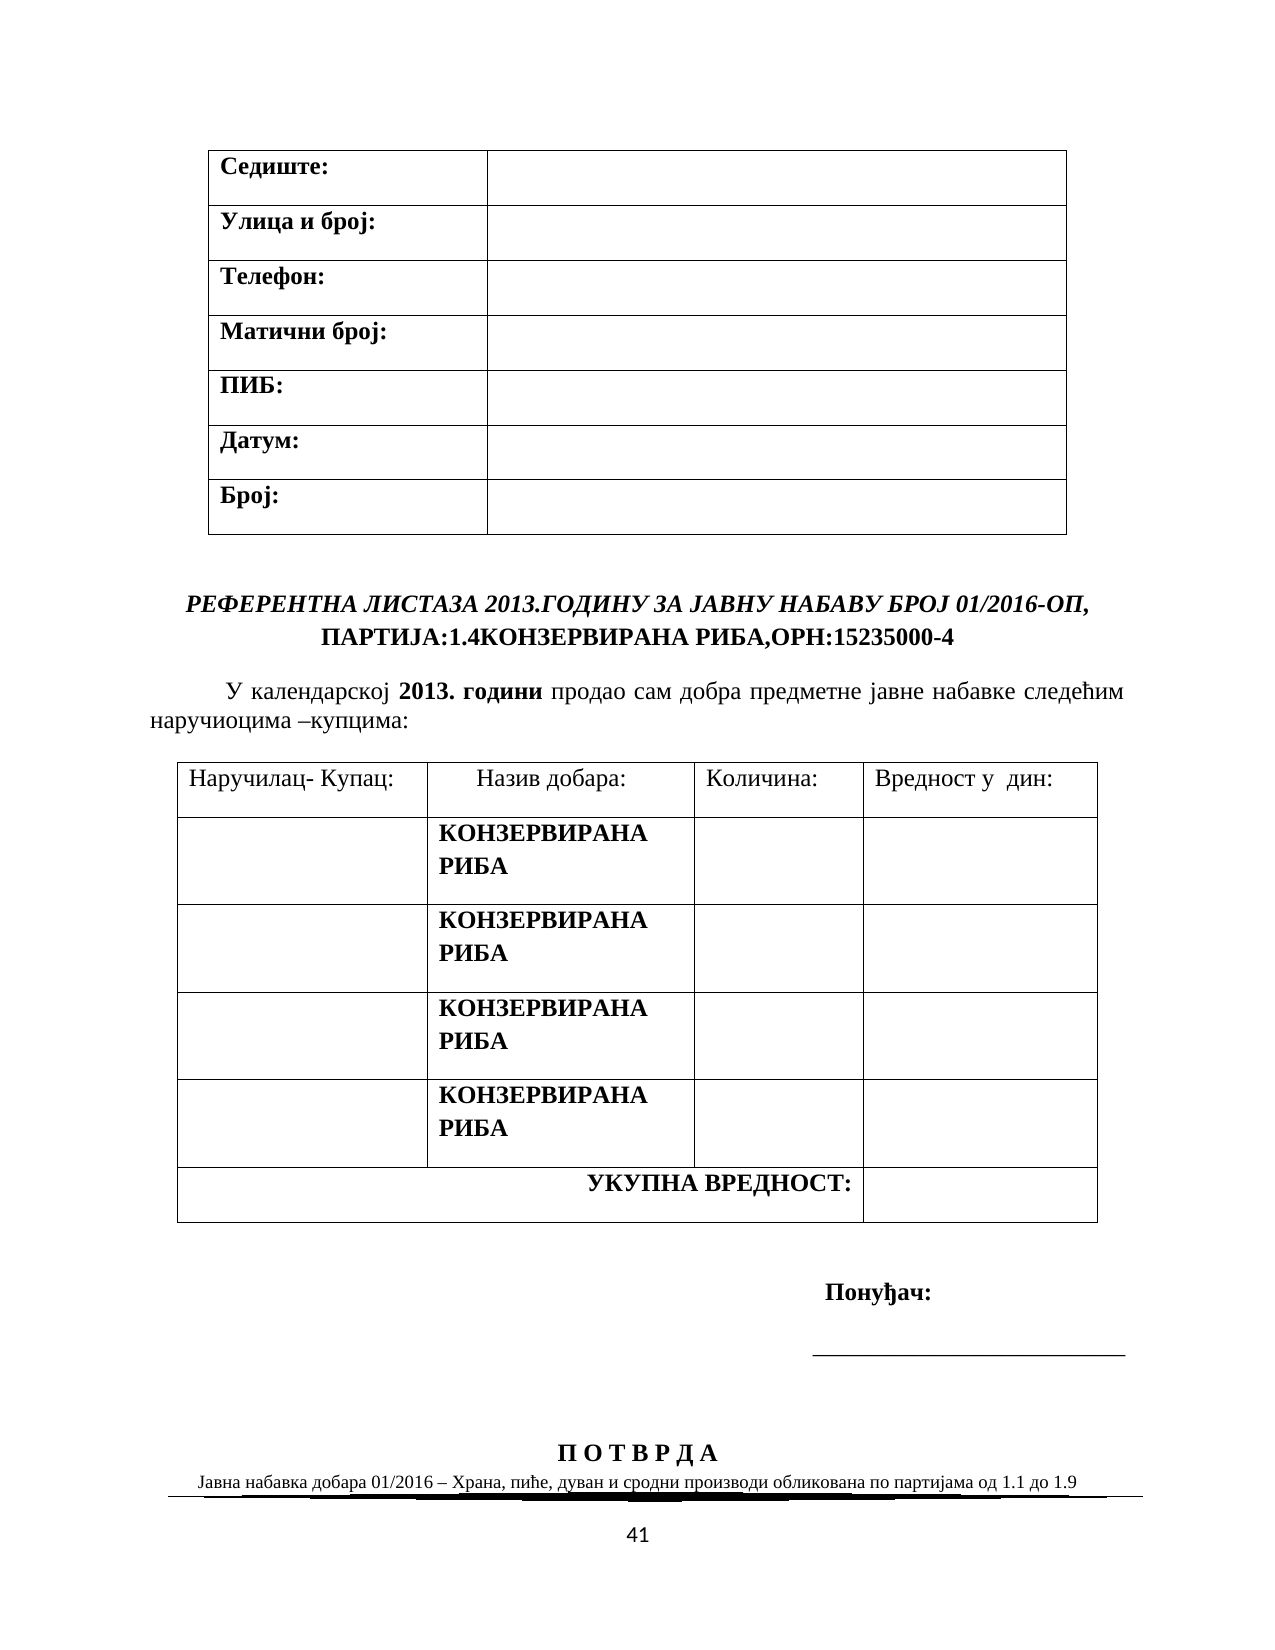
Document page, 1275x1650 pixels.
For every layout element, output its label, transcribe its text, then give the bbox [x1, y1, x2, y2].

table_cell [695, 905, 863, 992]
table_cell [488, 426, 1066, 479]
table_cell [488, 206, 1066, 260]
table_cell Матични број: [209, 316, 487, 369]
table_cell КОНЗЕРВИРАНА РИБА [428, 905, 694, 992]
table_cell [178, 993, 427, 1079]
table_cell [864, 818, 1097, 904]
table_cell [178, 818, 427, 904]
table_cell [488, 480, 1066, 534]
table_cell Седиште: [209, 151, 487, 205]
table_cell [488, 151, 1066, 205]
table_header Вредност у дин: [864, 763, 1097, 817]
table_cell КОНЗЕРВИРАНА РИБА [428, 993, 694, 1079]
table_header Количина: [695, 763, 863, 817]
table_cell [488, 371, 1066, 424]
table_header Назив добара: [428, 763, 694, 817]
table_cell КОНЗЕРВИРАНА РИБА [428, 1080, 694, 1167]
table_cell Број: [209, 480, 487, 534]
text Понуђач: [825, 1277, 1125, 1305]
table_header Наручилац- Купaц: [178, 763, 427, 817]
table_cell [695, 993, 863, 1079]
table_cell УКУПНА ВРЕДНОСТ: [178, 1168, 863, 1222]
text П О Т В Р Д А [150, 1438, 1125, 1467]
table_cell Датум: [209, 426, 487, 479]
table_cell [488, 316, 1066, 369]
table_cell ПИБ: [209, 371, 487, 424]
table_cell [864, 905, 1097, 992]
table_cell [178, 905, 427, 992]
table_cell [178, 1080, 427, 1167]
table_cell Улица и број: [209, 206, 487, 260]
text _________________________ [150, 1330, 1125, 1359]
table_cell [864, 1168, 1097, 1222]
text РЕФЕРЕНТНА ЛИСТАЗА 2013.ГОДИНУ ЗА ЈАВНУ НАБАВУ БРОЈ 01/2016-OП, ПАРТИЈА:1.4КОНЗЕРВИРАНА РИБА,ОРН:15235000-4 [150, 589, 1125, 651]
table_cell [488, 261, 1066, 315]
table_cell [864, 1080, 1097, 1167]
table_cell [864, 993, 1097, 1079]
table_cell Телефон: [209, 261, 487, 315]
table_cell [695, 818, 863, 904]
text У календарској 2013. години продао сам добра предметне јавне набавке следећим наручиоцима –купцима: [150, 676, 1125, 733]
table_cell КОНЗЕРВИРАНА РИБА [428, 818, 694, 904]
table_cell [695, 1080, 863, 1167]
